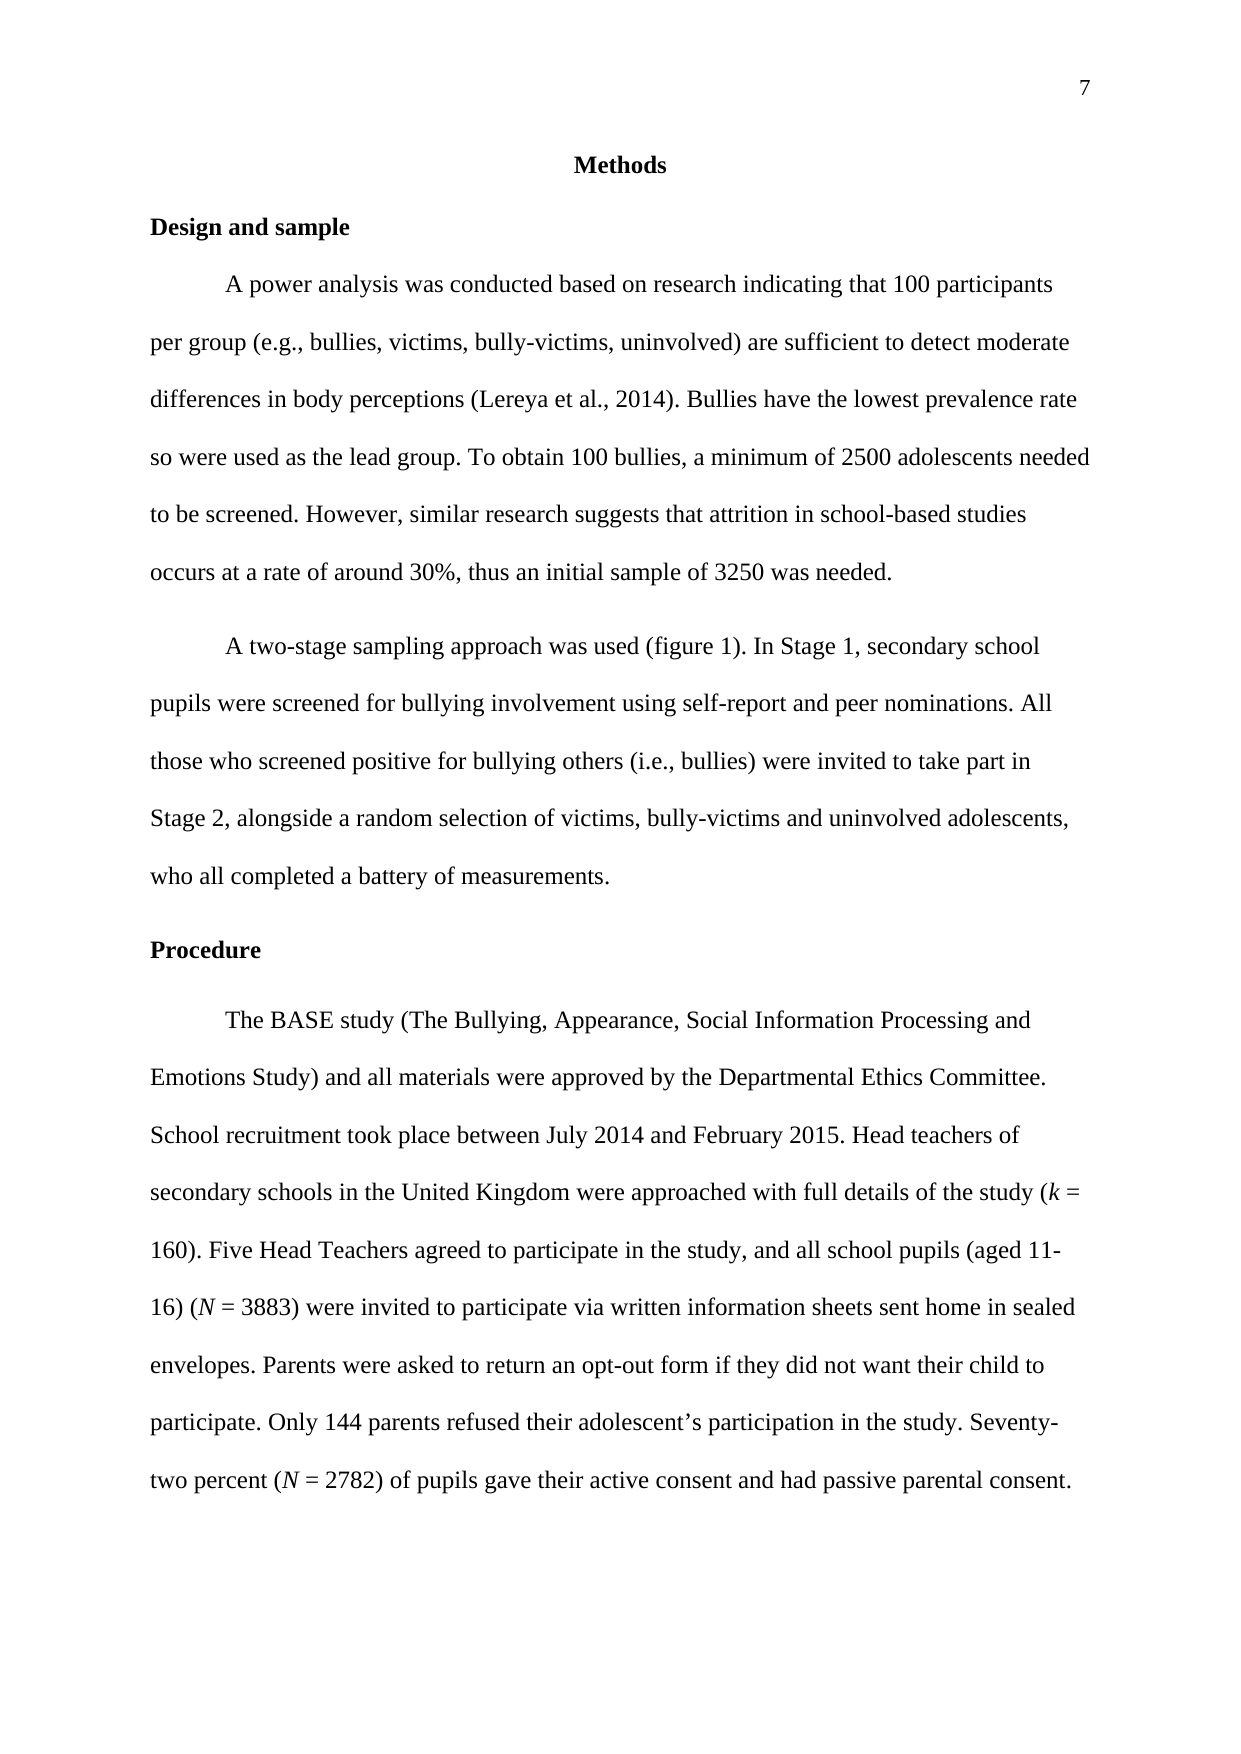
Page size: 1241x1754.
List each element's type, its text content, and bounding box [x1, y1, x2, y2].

text Design and sample [150, 212, 1090, 240]
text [150, 1005, 1090, 1494]
text A power analysis was conducted based on research indicating that 100 participants per group (e.g., bullies, victims, bully-victims, uninvolved) are sufficient to detect moderate differences in body perceptions (Lereya et al., 2014). Bullies have the lowest prevalence rate so were used as the lead group. To obtain 100 bullies, a minimum of 2500 adolescents needed to be screened. However, similar research suggests that attrition in school-based studies occurs at a rate of around 30%, thus an initial sample of 3250 was needed. [150, 269, 1090, 585]
text Methods [150, 150, 1090, 179]
subtitle Procedure [150, 935, 1090, 964]
text A two-stage sampling approach was used (figure 1). In Stage 1, secondary school pupils were screened for bullying involvement using self-report and peer nominations. All those who screened positive for bullying others (i.e., bullies) were invited to take part in Stage 2, alongside a random selection of victims, bully-victims and uninvolved adolescents, who all completed a battery of measurements. [150, 631, 1090, 889]
